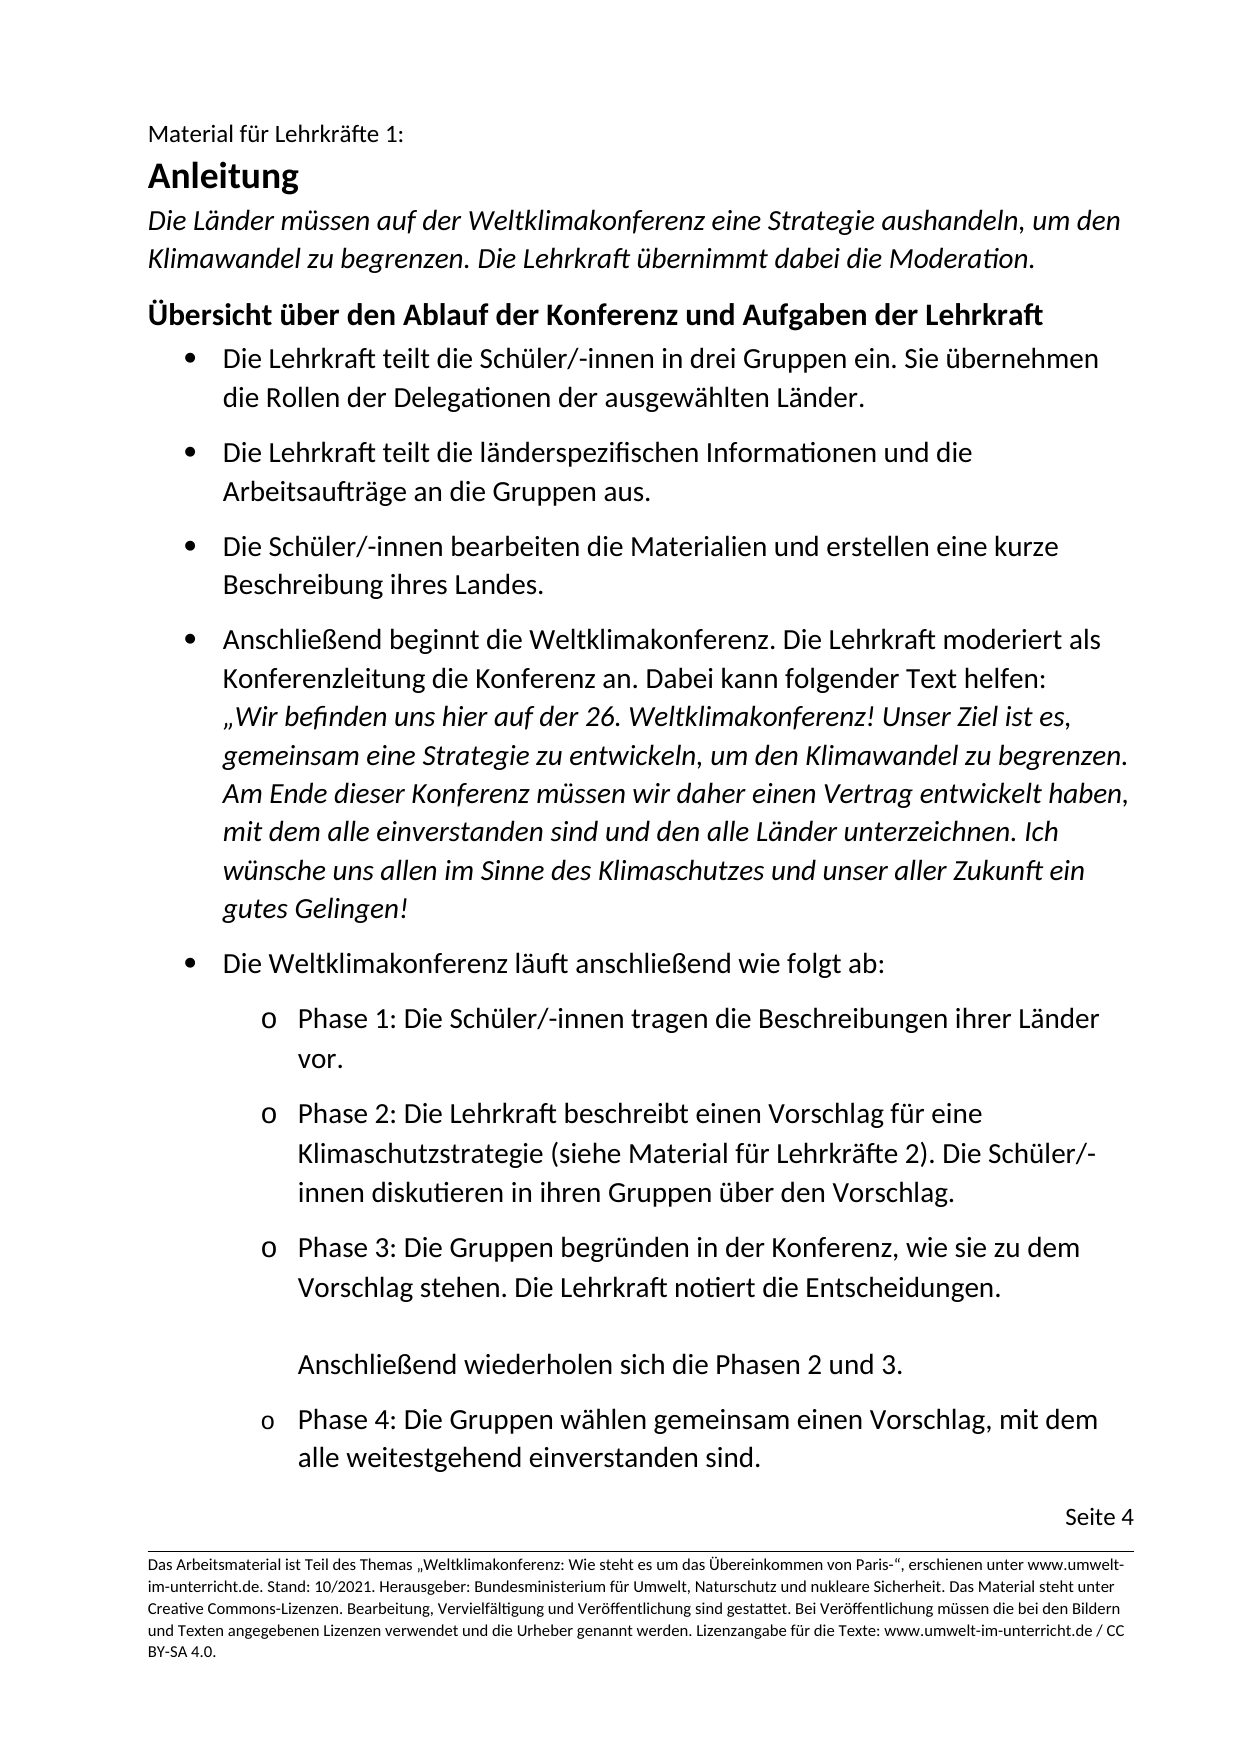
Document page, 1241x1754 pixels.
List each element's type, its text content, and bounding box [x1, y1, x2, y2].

text Die Länder müssen auf der Weltklimakonferenz eine Strategie aushandeln, um den Klimawandel zu begrenzen. Die Lehrkraft übernimmt dabei die Moderation. [148, 202, 1134, 276]
list Die Schüler/-innen bearbeiten die Materialien und erstellen eine kurze Beschreibung ihres Landes. [185, 528, 1134, 602]
list Die Lehrkraft teilt die länderspezifischen Informationen und die Arbeitsaufträge an die Gruppen aus. [185, 434, 1134, 508]
text Material für Lehrkräfte 1: Anleitung [148, 118, 1134, 198]
list Phase 4: Die Gruppen wählen gemeinsam einen Vorschlag, mit dem alle weitestgehend einverstanden sind. [260, 1401, 1134, 1475]
list Die Weltklimakonferenz läuft anschließend wie folgt ab: [185, 945, 1134, 981]
text Übersicht über den Ablauf der Konferenz und Aufgaben der Lehrkraft [148, 295, 1134, 333]
list Phase 3: Die Gruppen begründen in der Konferenz, wie sie zu dem Vorschlag stehen. Die Lehrkraft notiert die Entscheidungen. Anschließend wiederholen sich die Phasen 2 und 3. [260, 1229, 1134, 1381]
list Die Lehrkraft teilt die Schüler/-innen in drei Gruppen ein. Sie übernehmen die Rollen der Delegationen der ausgewählten Länder. [185, 341, 1134, 415]
list Phase 2: Die Lehrkraft beschreibt einen Vorschlag für eine Klimaschutzstrategie (siehe Material für Lehrkräfte 2). Die Schüler/-innen diskutieren in ihren Gruppen über den Vorschlag. [260, 1096, 1134, 1209]
list Phase 1: Die Schüler/-innen tragen die Beschreibungen ihrer Länder vor. [260, 1001, 1134, 1076]
list Anschließend beginnt die Weltklimakonferenz. Die Lehrkraft moderiert als Konferenzleitung die Konferenz an. Dabei kann folgender Text helfen: „Wir befinden uns hier auf der 26. Weltklimakonferenz! Unser Ziel ist es, gemeinsam eine Strategie zu entwickeln, um den Klimawandel zu begrenzen. Am Ende dieser Konferenz müssen wir daher einen Vertrag entwickelt haben, mit dem alle einverstanden sind und den alle Länder unterzeichnen. Ich wünsche uns allen im Sinne des Klimaschutzes und unser aller Zukunft ein gutes Gelingen! [185, 621, 1134, 926]
